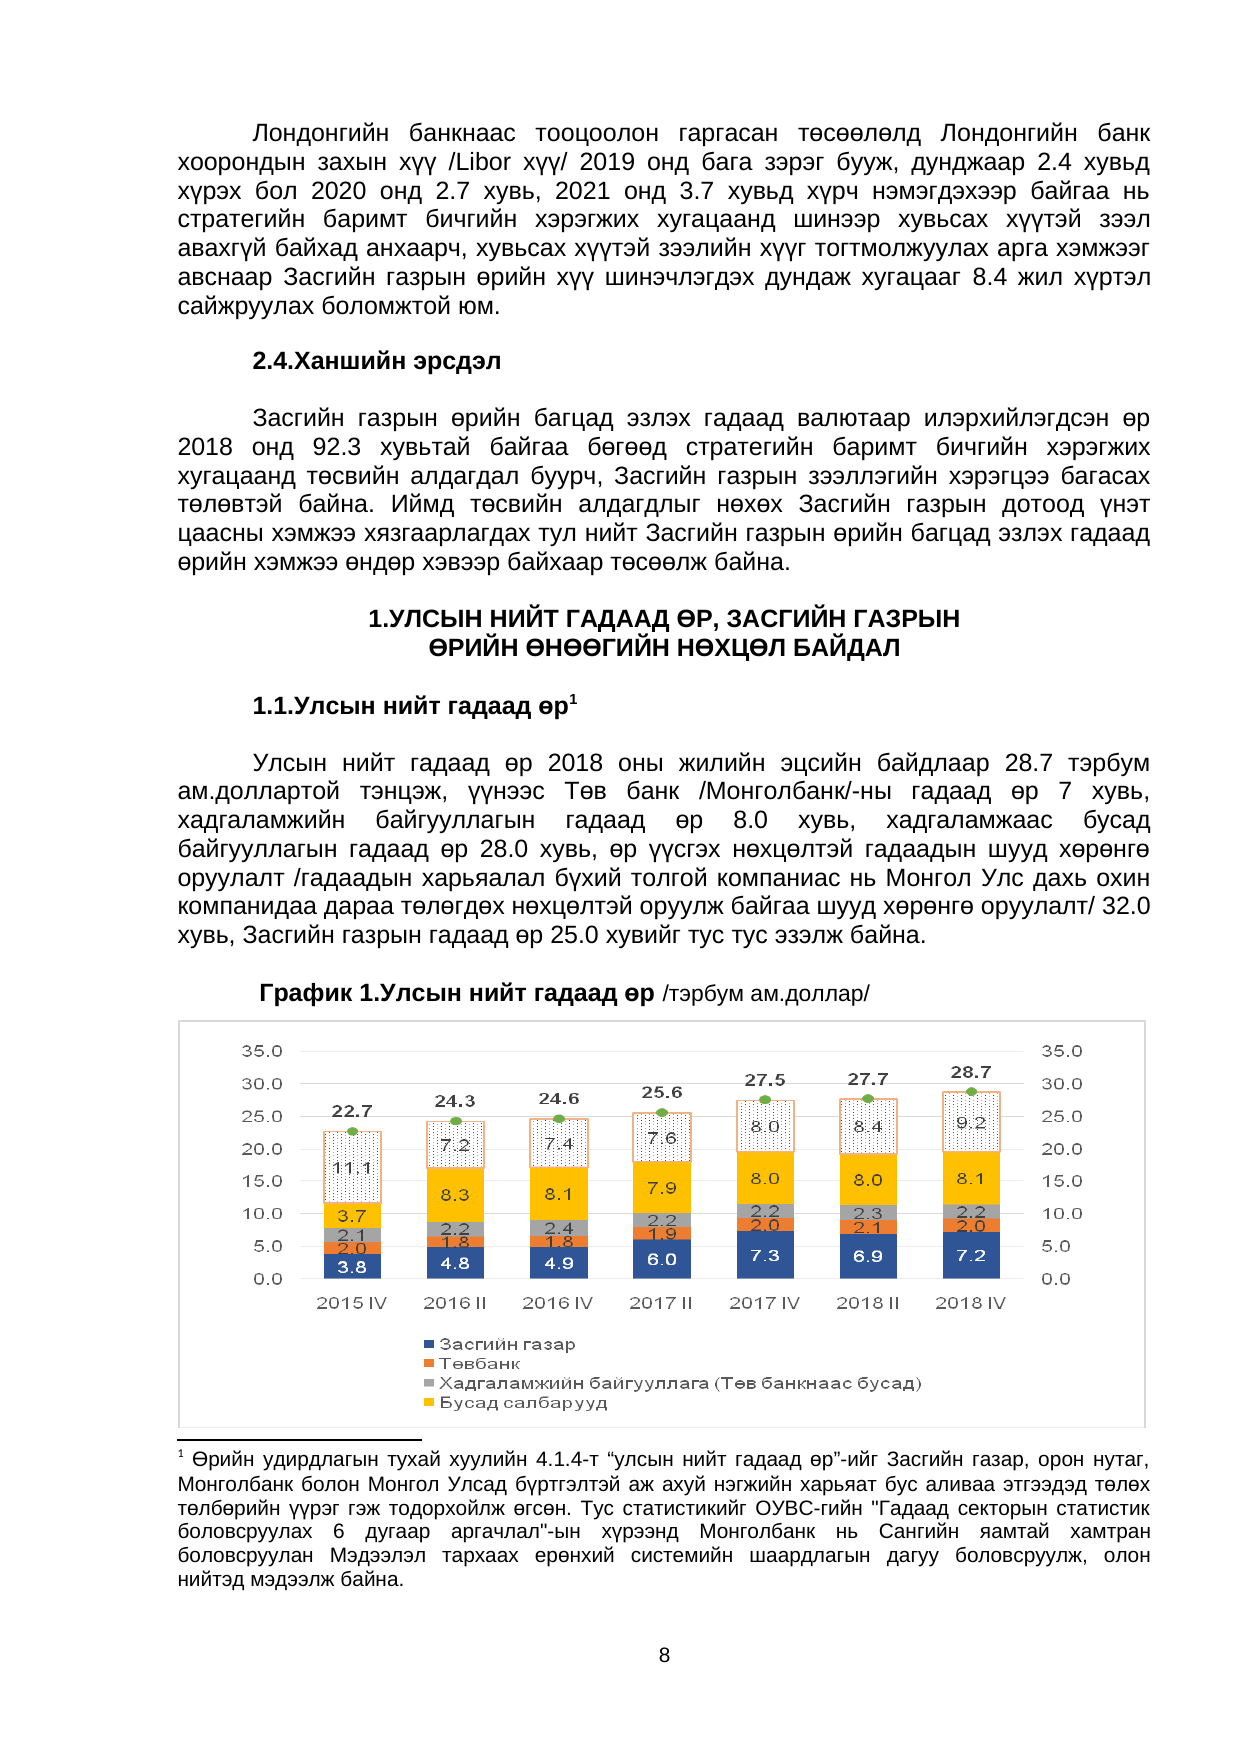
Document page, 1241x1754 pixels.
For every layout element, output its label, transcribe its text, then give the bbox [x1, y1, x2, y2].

text Улсын нийт гадаад өр 2018 оны жилийн эцсийн байдлаар 28.7 тэрбум ам.доллартой тэнцэж, үүнээс Төв банк /Монголбанк/-ны гадаад өр 7 хувь, хадгаламжийн байгууллагын гадаад өр 8.0 хувь, хадгаламжаас бусад байгууллагын гадаад өр 28.0 хувь, өр үүсгэх нөхцөлтэй гадаадын шууд хөрөнгө оруулалт /гадаадын харьяалал бүхий толгой компаниас нь Монгол Улс дахь охин компанидаа дараа төлөгдөх нөхцөлтэй оруулж байгаа шууд хөрөнгө оруулалт/ 32.0 хувь, Засгийн газрын гадаад өр 25.0 хувийг тус тус эзэлж байна. [177, 747, 1152, 949]
text 1.УЛСЫН НИЙТ ГАДААД ӨР, ЗАСГИЙН ГАЗРЫН [177, 604, 1152, 633]
text Засгийн газрын өрийн багцад эзлэх гадаад валютаар илэрхийлэгдсэн өр 2018 онд 92.3 хувьтай байгаа бөгөөд стратегийн баримт бичгийн хэрэгжих хугацаанд төсвийн алдагдал буурч, Засгийн газрын зээллэгийн хэрэгцээ багасах төлөвтэй байна. Иймд төсвийн алдагдлыг нөхөх Засгийн газрын дотоод үнэт цаасны хэмжээ хязгаарлагдах тул нийт Засгийн газрын өрийн багцад эзлэх гадаад өрийн хэмжээ өндөр хэвээр байхаар төсөөлж байна. [177, 403, 1152, 576]
text График 1.Улсын нийт гадаад өр /тэрбум ам.доллар/ [177, 977, 1152, 1006]
text 2.4.Ханшийн эрсдэл [177, 346, 1152, 374]
text ӨРИЙН ӨНӨӨГИЙН НӨХЦӨЛ БАЙДАЛ [177, 633, 1152, 662]
subtitle 1.1.Улсын нийт гадаад өр [196, 691, 1152, 719]
picture [177, 1020, 1146, 1428]
text Лондонгийн банкнаас тооцоолон гаргасан төсөөлөлд Лондонгийн банк хоорондын захын хүү /Libor хүү/ 2019 онд бага зэрэг бууж, дунджаар 2.4 хувьд хүрэх бол 2020 онд 2.7 хувь, 2021 онд 3.7 хувьд хүрч нэмэгдэхээр байгаа нь стратегийн баримт бичгийн хэрэгжих хугацаанд шинээр хувьсах хүүтэй зээл авахгүй байхад анхаарч, хувьсах хүүтэй зээлийн хүүг тогтмолжуулах арга хэмжээг авснаар Засгийн газрын өрийн хүү шинэчлэгдэх дундаж хугацааг 8.4 жил хүртэл сайжруулах боломжтой юм. [177, 118, 1152, 319]
